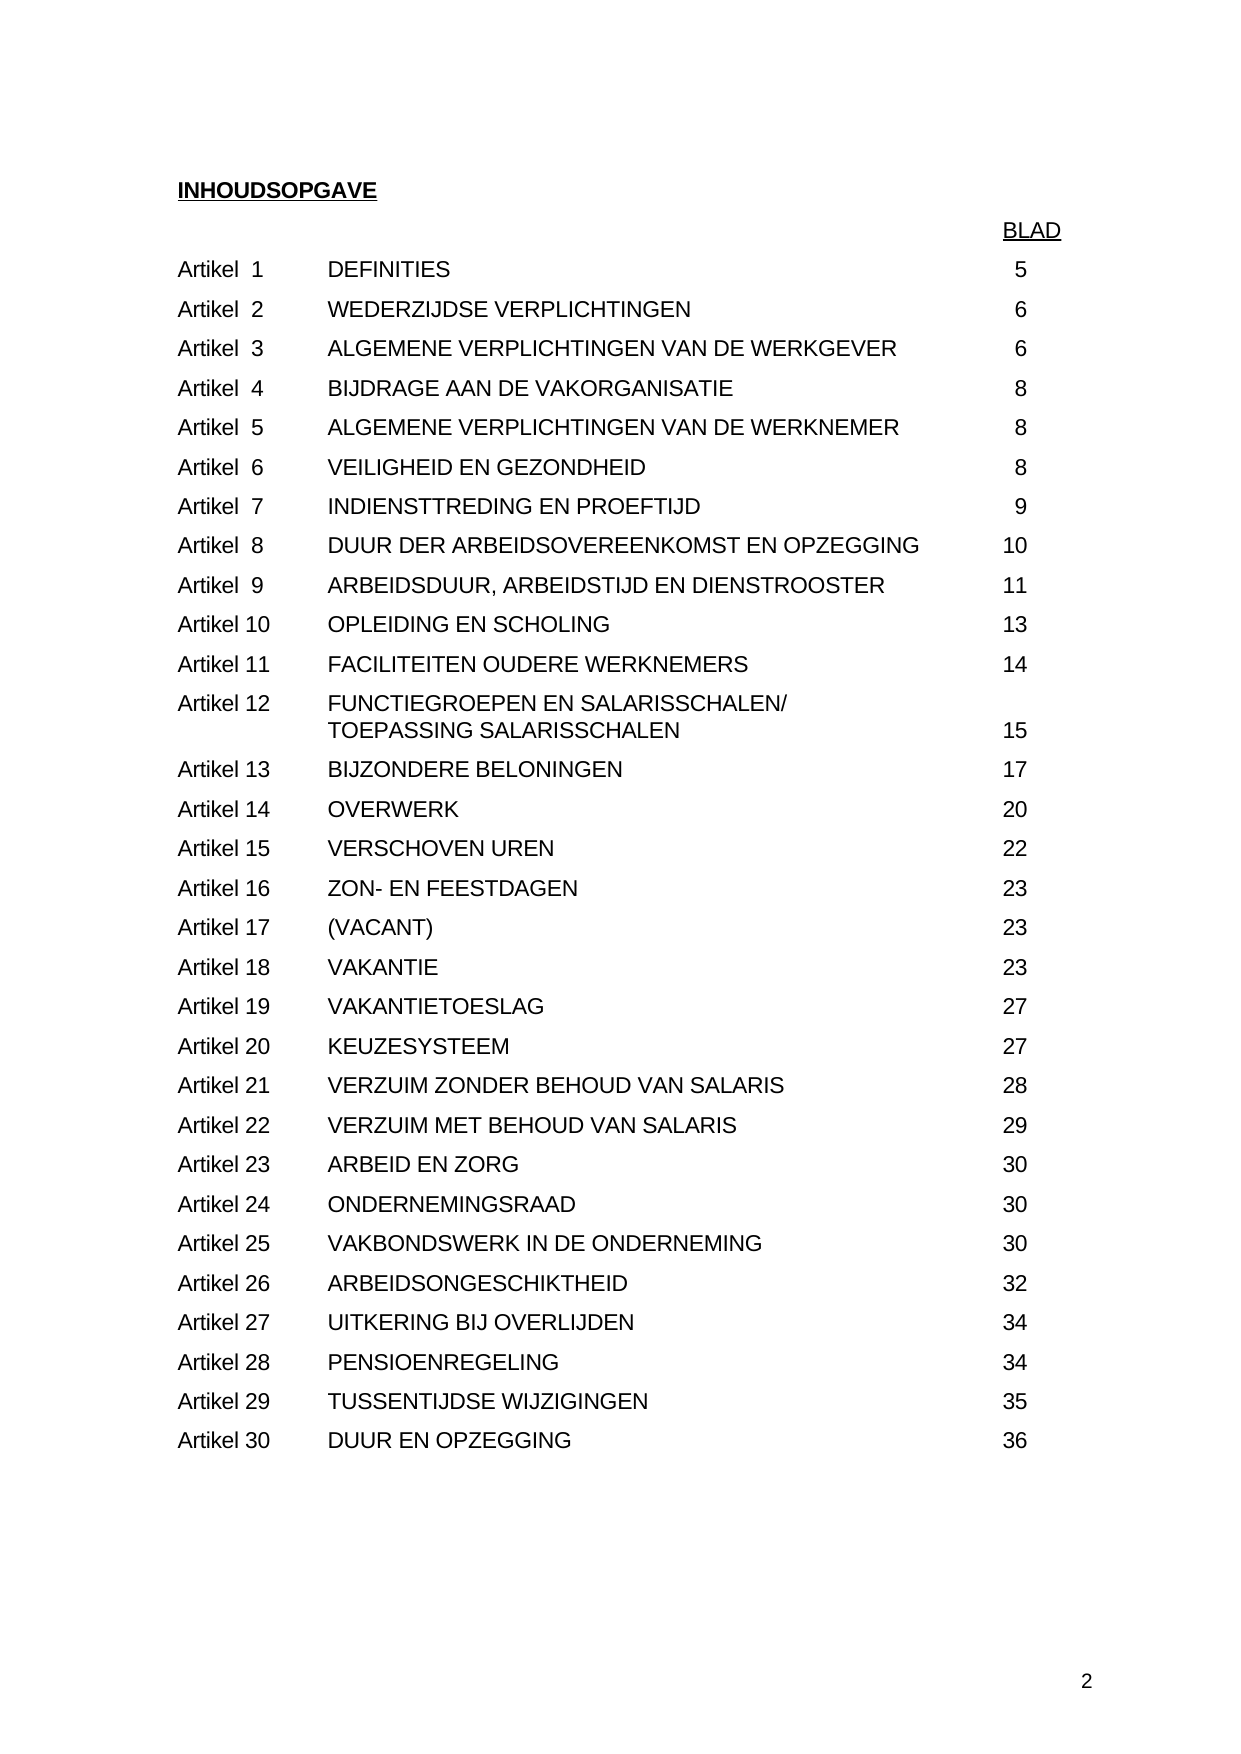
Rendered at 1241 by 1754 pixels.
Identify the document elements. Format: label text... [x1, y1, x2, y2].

text TOEPASSING SALARISSCHALEN 15 [177, 717, 1092, 743]
text Artikel 12 FUNCTIEGROEPEN EN SALARISSCHALEN/ [177, 690, 1092, 717]
text Artikel 28 PENSIOENREGELING 34 [177, 1348, 1092, 1375]
text INHOUDSOPGAVE [177, 177, 1092, 203]
text Artikel 19 VAKANTIETOESLAG 27 [177, 993, 1092, 1019]
text Artikel 26 ARBEIDSONGESCHIKTHEID 32 [177, 1269, 1092, 1296]
text Artikel 27 UITKERING BIJ OVERLIJDEN 34 [177, 1309, 1092, 1335]
text Artikel 21 VERZUIM ZONDER BEHOUD VAN SALARIS 28 [177, 1072, 1092, 1098]
text Artikel 14 OVERWERK 20 [177, 796, 1092, 822]
text Artikel 11 FACILITEITEN OUDERE WERKNEMERS 14 [177, 651, 1092, 677]
text Artikel 4 BIJDRAGE AAN DE VAKORGANISATIE 8 [177, 374, 1092, 401]
text Artikel 15 VERSCHOVEN UREN 22 [177, 835, 1092, 862]
text Artikel 7 INDIENSTTREDING EN PROEFTIJD 9 [177, 493, 1092, 519]
text Artikel 13 BIJZONDERE BELONINGEN 17 [177, 756, 1092, 783]
text Artikel 24 ONDERNEMINGSRAAD 30 [177, 1191, 1092, 1217]
text Artikel 25 VAKBONDSWERK IN DE ONDERNEMING 30 [177, 1230, 1092, 1256]
text Artikel 23 ARBEID EN ZORG 30 [177, 1151, 1092, 1177]
text Artikel 20 KEUZESYSTEEM 27 [177, 1033, 1092, 1059]
text Artikel 29 TUSSENTIJDSE WIJZIGINGEN 35 [177, 1388, 1092, 1414]
text Artikel 22 VERZUIM MET BEHOUD VAN SALARIS 29 [177, 1112, 1092, 1138]
text Artikel 17 (VACANT) 23 [177, 914, 1092, 941]
text Artikel 5 ALGEMENE VERPLICHTINGEN VAN DE WERKNEMER 8 [177, 414, 1092, 440]
text Artikel 1 DEFINITIES 5 [177, 256, 1092, 282]
text Artikel 16 ZON- EN FEESTDAGEN 23 [177, 875, 1092, 901]
text Artikel 2 WEDERZIJDSE VERPLICHTINGEN 6 [177, 296, 1092, 322]
text Artikel 6 VEILIGHEID EN GEZONDHEID 8 [177, 453, 1092, 480]
text Artikel 30 DUUR EN OPZEGGING 36 [177, 1427, 1092, 1454]
text BLAD [177, 217, 1092, 243]
text Artikel 8 DUUR DER ARBEIDSOVEREENKOMST EN OPZEGGING 10 [177, 532, 1092, 559]
text Artikel 18 VAKANTIE 23 [177, 954, 1092, 980]
text Artikel 9 ARBEIDSDUUR, ARBEIDSTIJD EN DIENSTROOSTER 11 [177, 572, 1092, 598]
text Artikel 10 OPLEIDING EN SCHOLING 13 [177, 611, 1092, 638]
text Artikel 3 ALGEMENE VERPLICHTINGEN VAN DE WERKGEVER 6 [177, 335, 1092, 361]
